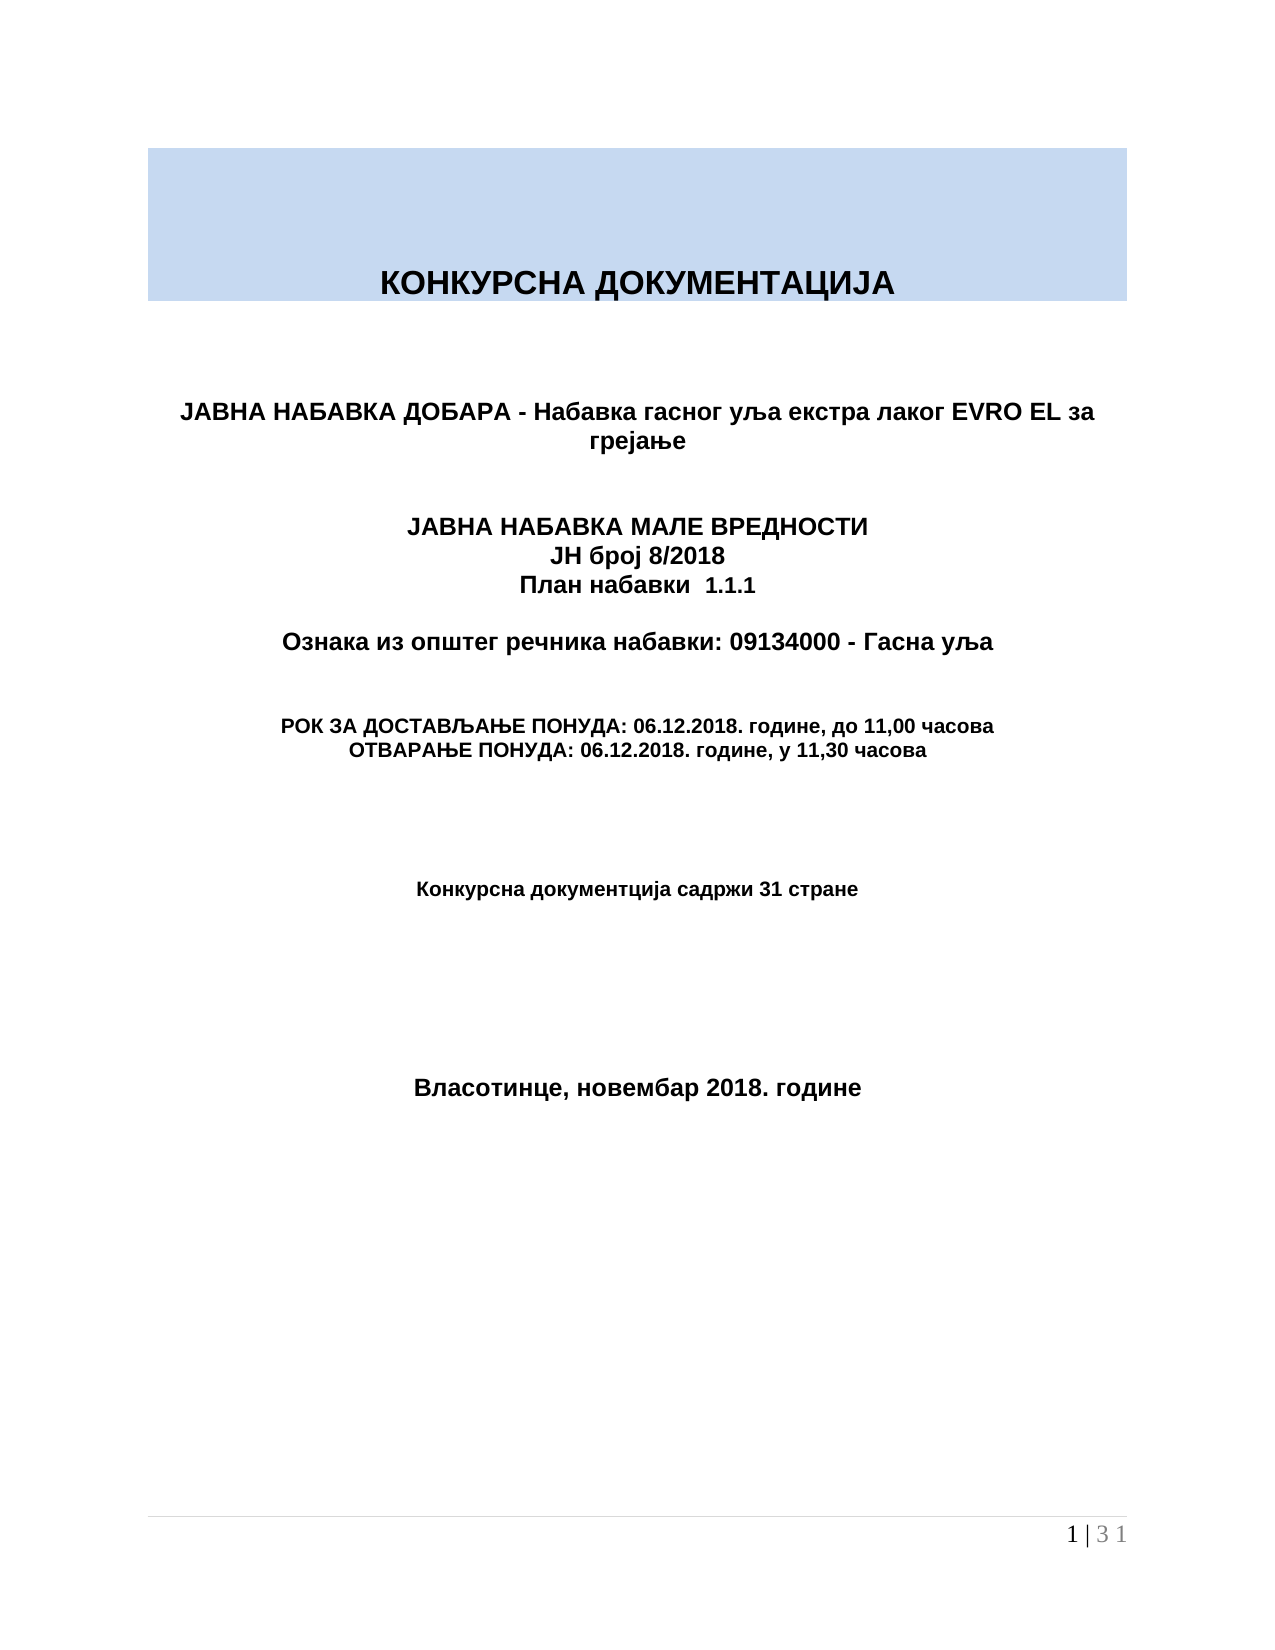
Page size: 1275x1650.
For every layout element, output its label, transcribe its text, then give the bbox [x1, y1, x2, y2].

text ОТВАРАЊЕ ПОНУДА: 06.12.2018. године, у 11,30 часова [148, 737, 1127, 761]
text Ознака из општег речника набавки: 09134000 - Гасна уља [148, 627, 1127, 656]
text КОНКУРСНА ДОКУМЕНТАЦИЈА [148, 263, 1127, 301]
text ЈН број 8/2018 [148, 541, 1127, 570]
text РОК ЗА ДОСТАВЉАЊЕ ПОНУДА: 06.12.2018. године, до 11,00 часова [148, 713, 1127, 737]
text ЈАВНА НАБАВКА МАЛЕ ВРЕДНОСТИ [148, 512, 1127, 541]
text ЈАВНА НАБАВКА ДОБАРА - Набавка гасног уља екстра лаког EVRO EL за грејање [148, 397, 1127, 455]
text Конкурсна документција садржи 31 стране [148, 876, 1127, 900]
text План набавки 1.1.1 [148, 570, 1127, 598]
text Власотинце, новембар 2018. године [148, 1073, 1127, 1102]
